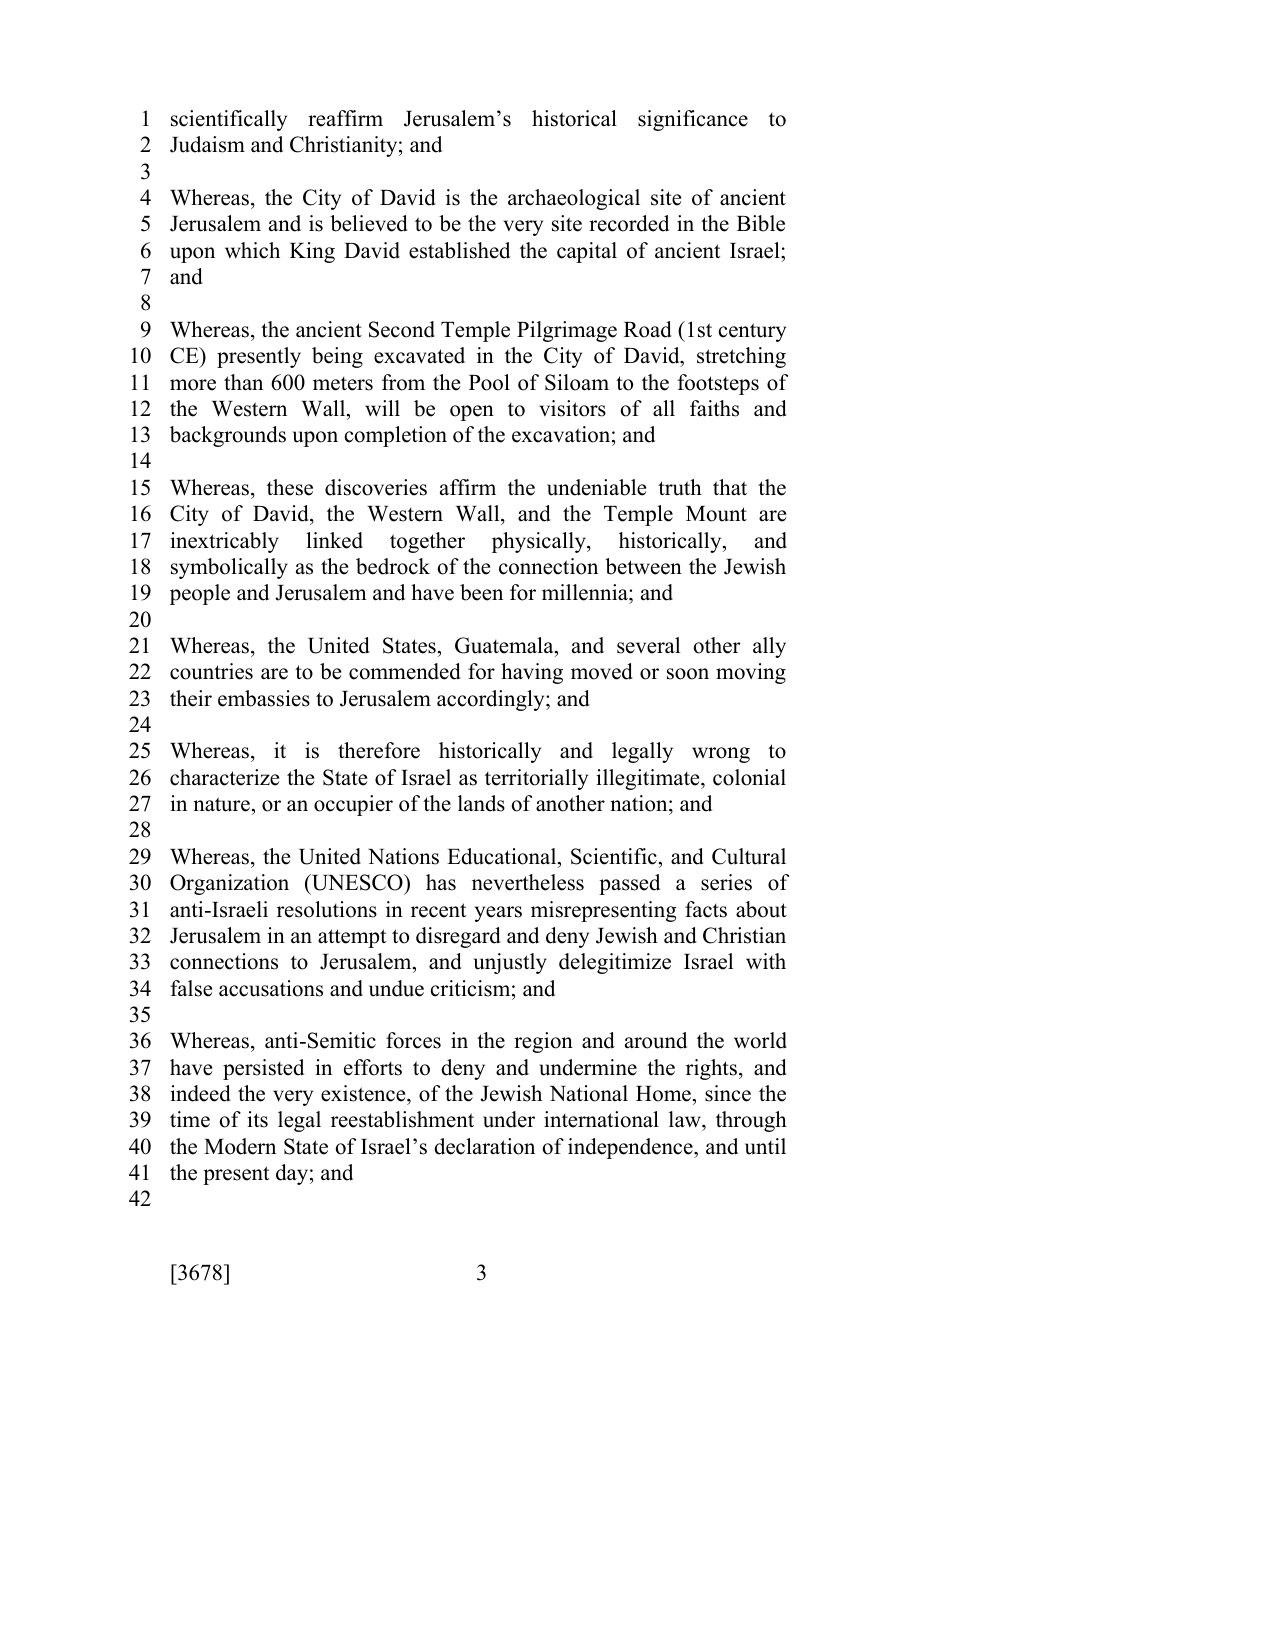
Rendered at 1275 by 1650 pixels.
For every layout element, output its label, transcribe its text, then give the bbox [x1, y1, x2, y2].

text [169, 105, 787, 158]
text Whereas, these discoveries affirm the undeniable truth that the City of David, the Western Wall, and the Temple Mount are inextricably linked together physically, historically, and symbolically as the bedrock of the connection between the Jewish people and Jerusalem and have been for millennia; and [169, 474, 787, 606]
text Whereas, anti-Semitic forces in the region and around the world have persisted in efforts to deny and undermine the rights, and indeed the very existence, of the Jewish National Home, since the time of its legal reestablishment under international law, through the Modern State of Israel’s declaration of independence, and until the present day; and [169, 1027, 787, 1186]
text Whereas, the City of David is the archaeological site of ancient Jerusalem and is believed to be the very site recorded in the Bible upon which King David established the capital of ancient Israel; and [169, 184, 787, 289]
text Whereas, the ancient Second Temple Pilgrimage Road (1st century CE) presently being excavated in the City of David, stretching more than 600 meters from the Pool of Siloam to the footsteps of the Western Wall, will be open to visitors of all faiths and backgrounds upon completion of the excavation; and [169, 316, 787, 448]
text Whereas, it is therefore historically and legally wrong to characterize the State of Israel as territorially illegitimate, colonial in nature, or an occupier of the lands of another nation; and [169, 737, 787, 817]
text Whereas, the United Nations Educational, Scientific, and Cultural Organization (UNESCO) has nevertheless passed a series of anti-Israeli resolutions in recent years misrepresenting facts about Jerusalem in an attempt to disregard and deny Jewish and Christian connections to Jerusalem, and unjustly delegitimize Israel with false accusations and undue criticism; and [169, 843, 787, 1001]
text Whereas, the United States, Guatemala, and several other ally countries are to be commended for having moved or soon moving their embassies to Jerusalem accordingly; and [169, 632, 787, 711]
